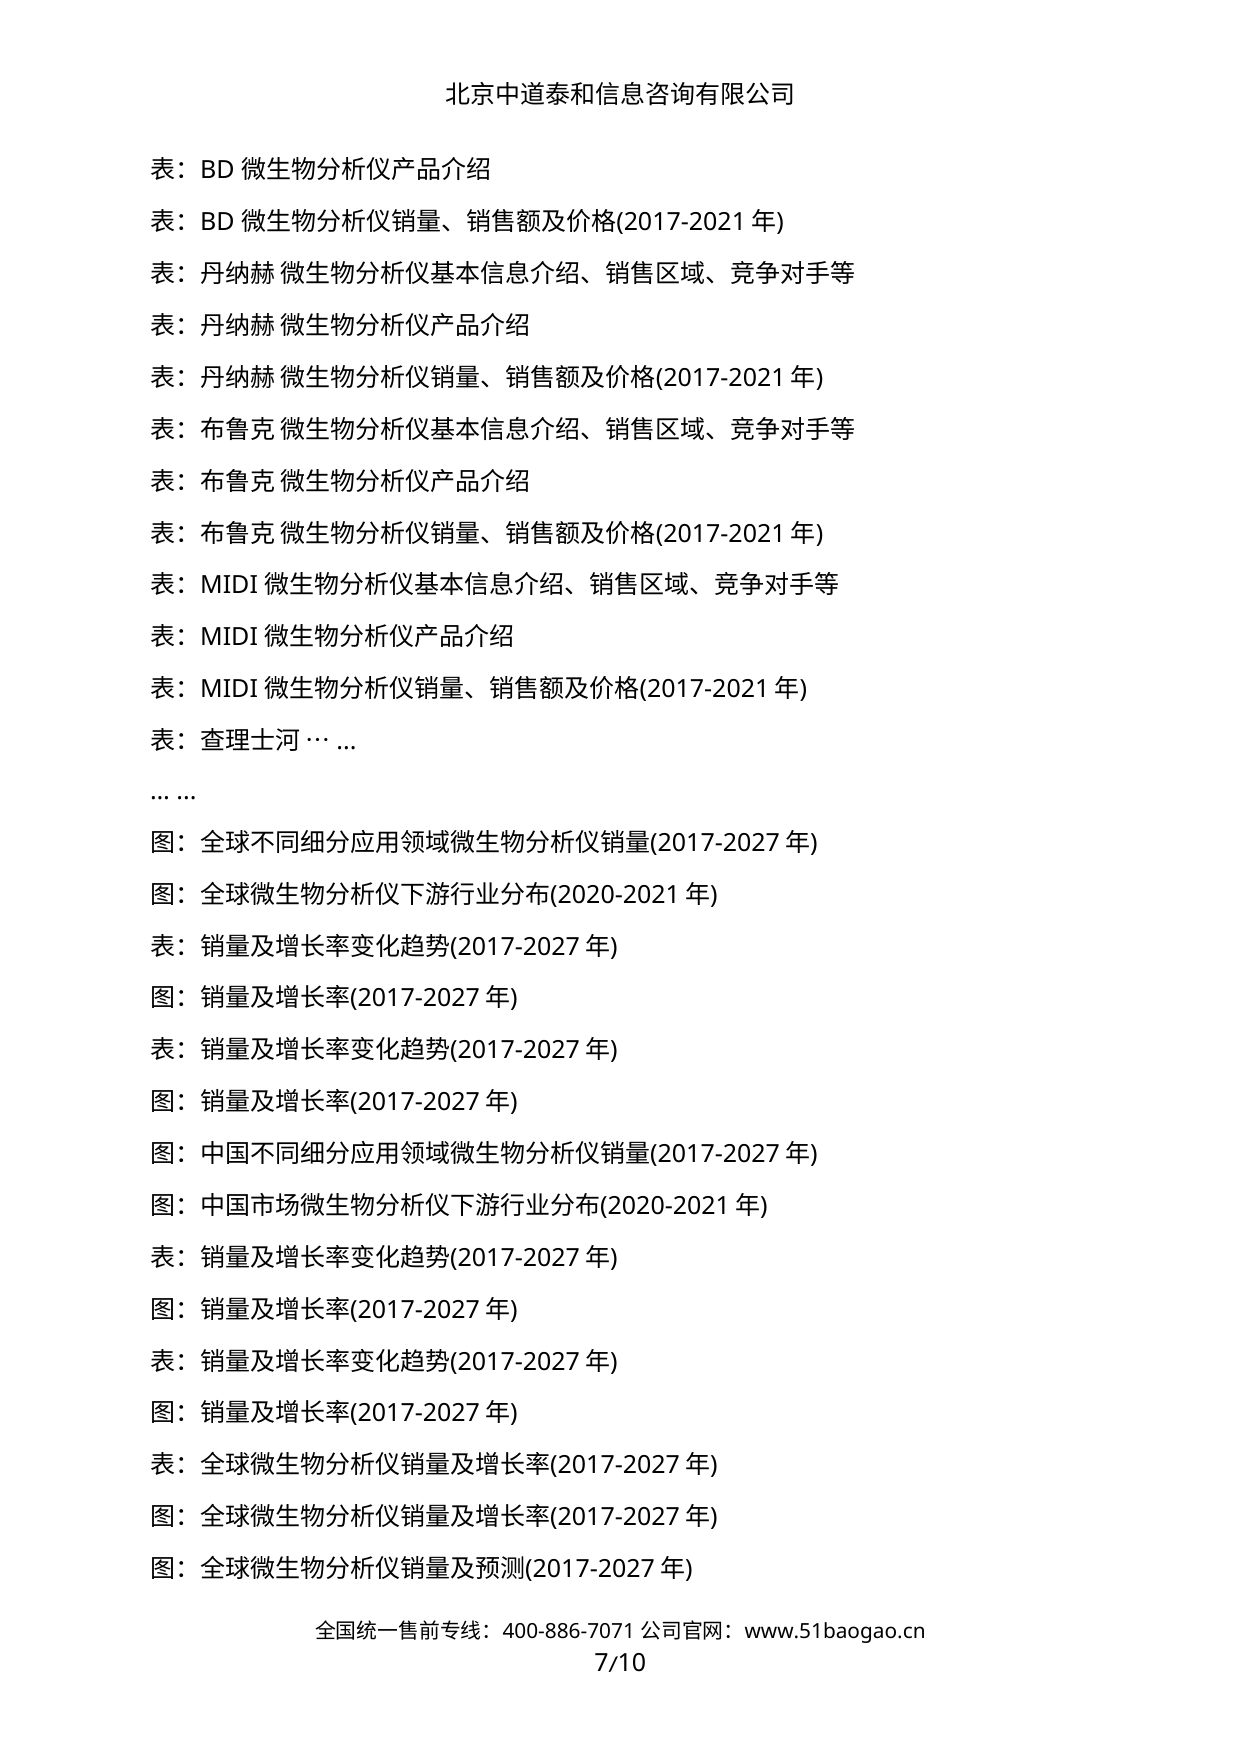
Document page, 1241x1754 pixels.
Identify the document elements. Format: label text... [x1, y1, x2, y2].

text 图：销量及增长率(2017-2027年) [150, 1082, 1090, 1118]
text 图：全球微生物分析仪下游行业分布(2020-2021年) [150, 874, 1090, 910]
text 表：MIDI 微生物分析仪销量、销售额及价格(2017-2021年) [150, 669, 1090, 705]
text 图：销量及增长率(2017-2027年) [150, 978, 1090, 1014]
text 图：中国不同细分应用领域微生物分析仪销量(2017-2027年) [150, 1133, 1090, 1170]
text 图：销量及增长率(2017-2027年) [150, 1393, 1090, 1429]
text 表：BD 微生物分析仪销量、销售额及价格(2017-2021年) [150, 202, 1090, 238]
text 表：布鲁克 微生物分析仪基本信息介绍、销售区域、竞争对手等 [150, 409, 1090, 446]
text 表：销量及增长率变化趋势(2017-2027年) [150, 1237, 1090, 1273]
text 图：全球微生物分析仪销量及预测(2017-2027年) [150, 1548, 1090, 1585]
text 表：丹纳赫 微生物分析仪产品介绍 [150, 306, 1090, 342]
text 表：查理士河 … ... [150, 721, 1090, 757]
text 表：MIDI 微生物分析仪基本信息介绍、销售区域、竞争对手等 [150, 565, 1090, 601]
text 表：丹纳赫 微生物分析仪基本信息介绍、销售区域、竞争对手等 [150, 254, 1090, 290]
text 图：中国市场微生物分析仪下游行业分布(2020-2021年) [150, 1185, 1090, 1222]
text 表：布鲁克 微生物分析仪产品介绍 [150, 461, 1090, 497]
text 表：全球微生物分析仪销量及增长率(2017-2027年) [150, 1445, 1090, 1481]
text 图：销量及增长率(2017-2027年) [150, 1289, 1090, 1325]
text 图：全球微生物分析仪销量及增长率(2017-2027年) [150, 1497, 1090, 1533]
text 表：销量及增长率变化趋势(2017-2027年) [150, 1030, 1090, 1066]
text 表：BD 微生物分析仪产品介绍 [150, 150, 1090, 186]
text 表：销量及增长率变化趋势(2017-2027年) [150, 926, 1090, 962]
text 图：全球不同细分应用领域微生物分析仪销量(2017-2027年) [150, 822, 1090, 858]
text 表：MIDI 微生物分析仪产品介绍 [150, 617, 1090, 653]
text 表：布鲁克 微生物分析仪销量、销售额及价格(2017-2021年) [150, 513, 1090, 549]
text 表：销量及增长率变化趋势(2017-2027年) [150, 1341, 1090, 1377]
text 表：丹纳赫 微生物分析仪销量、销售额及价格(2017-2021年) [150, 357, 1090, 394]
text … ... [150, 772, 1090, 807]
